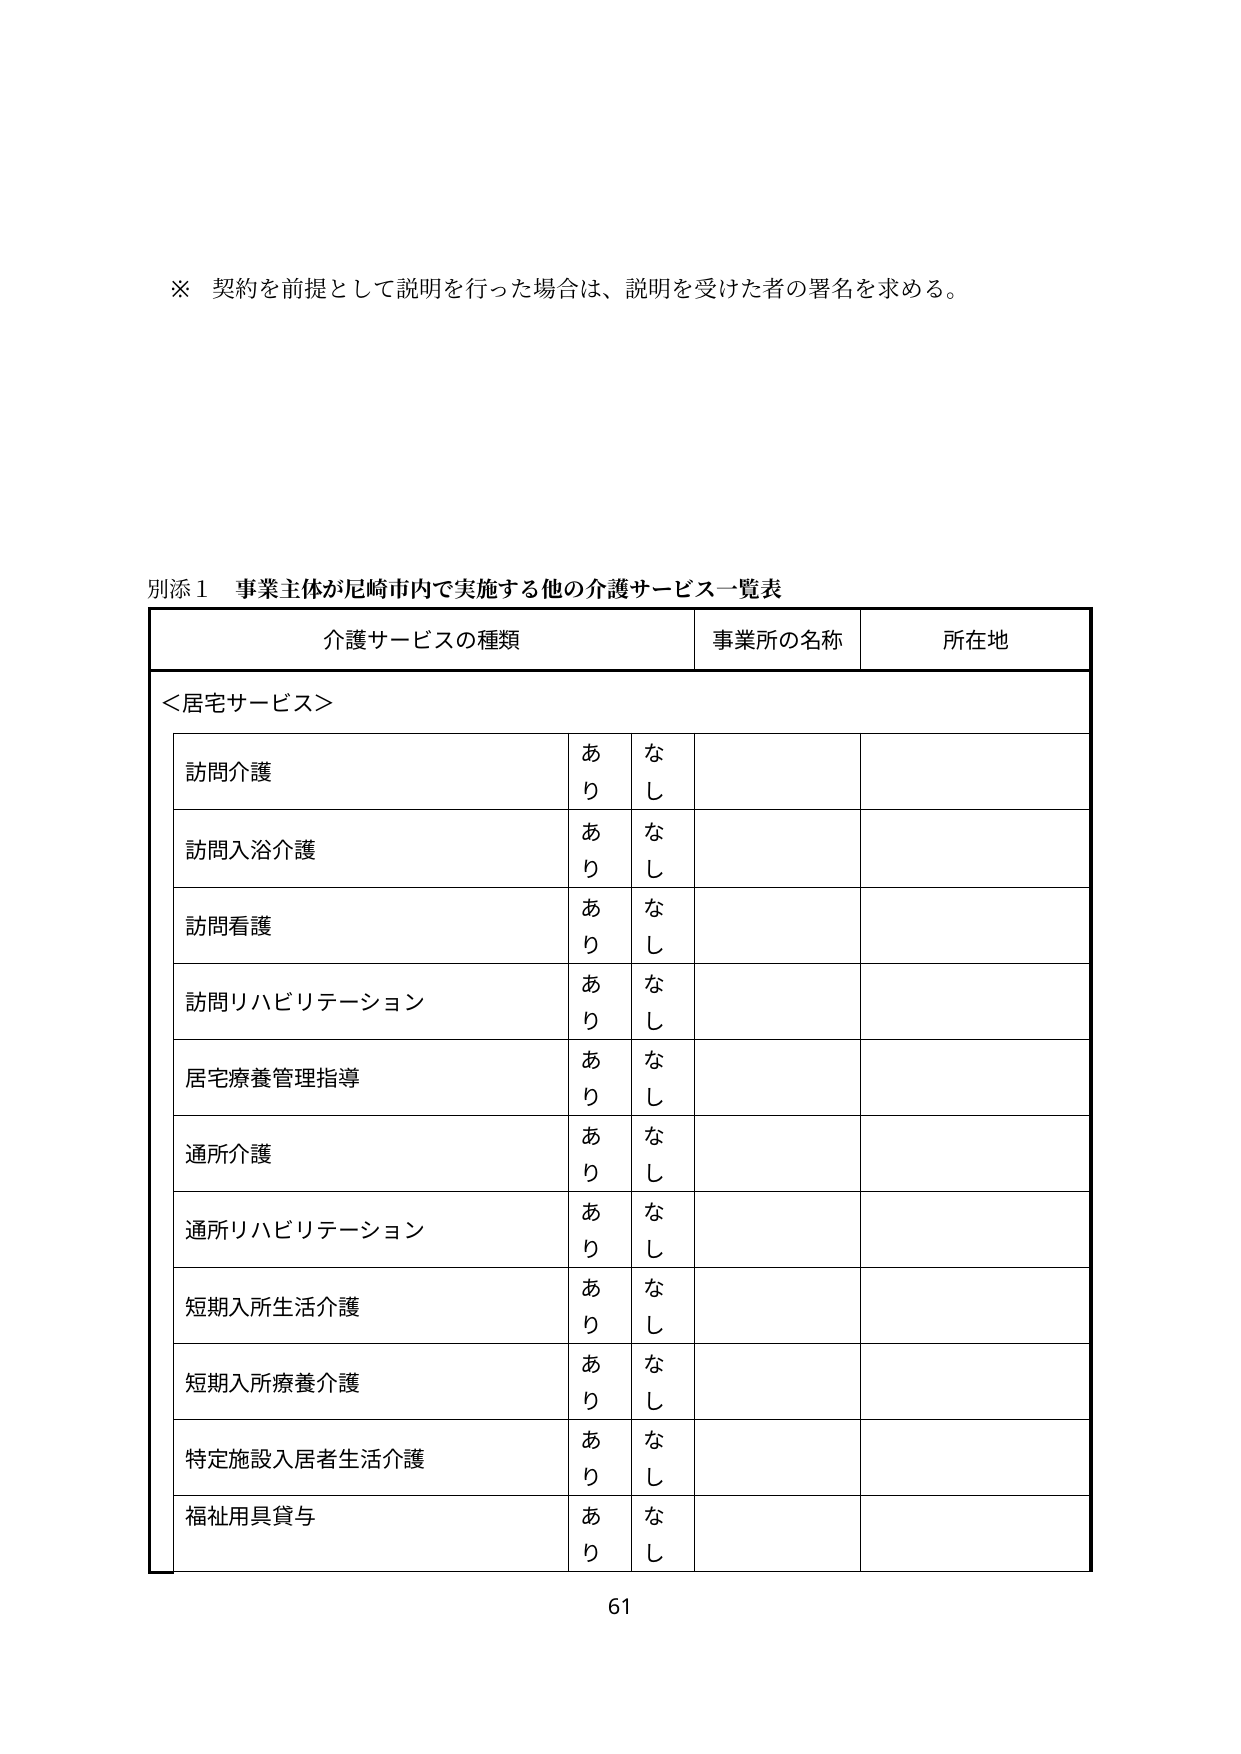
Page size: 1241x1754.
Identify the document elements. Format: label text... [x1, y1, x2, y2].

table_cell なし [632, 734, 694, 808]
table_cell あり [569, 1420, 631, 1495]
table_cell なし [632, 888, 694, 963]
table_cell なし [632, 1192, 694, 1267]
table_cell [695, 1420, 860, 1495]
table_cell あり [569, 964, 631, 1039]
table_cell あり [569, 1040, 631, 1115]
table_header 所在地 [861, 610, 1089, 669]
table_cell 訪問看護 [174, 888, 568, 963]
text 別添１ 事業主体が尼崎市内で実施する他の介護サービス一覧表 [148, 569, 1092, 607]
table_cell なし [632, 1268, 694, 1343]
table_header 事業所の名称 [695, 610, 860, 669]
table_cell [695, 888, 860, 963]
table_cell [861, 1420, 1089, 1495]
table_cell あり [569, 1192, 631, 1267]
table_cell あり [569, 1116, 631, 1191]
text ※ 契約を前提として説明を行った場合は、説明を受けた者の署名を求める。 [148, 269, 1092, 307]
table_cell あり [569, 734, 631, 808]
table_cell ＜居宅サービス＞ [151, 672, 1089, 732]
table_cell なし [632, 964, 694, 1039]
table_cell [695, 1268, 860, 1343]
table_cell [695, 1496, 860, 1571]
table_cell なし [632, 1344, 694, 1419]
table_cell [861, 1192, 1089, 1267]
table_cell なし [632, 810, 694, 887]
table_cell 短期入所療養介護 [174, 1344, 568, 1419]
table_cell なし [632, 1040, 694, 1115]
table_cell [151, 733, 173, 1571]
table_cell [861, 810, 1089, 887]
table_cell なし [632, 1496, 694, 1571]
table_cell [695, 810, 860, 887]
table_cell 居宅療養管理指導 [174, 1040, 568, 1115]
table_cell あり [569, 888, 631, 963]
table_cell 訪問リハビリテーション [174, 964, 568, 1039]
table_cell [861, 1496, 1089, 1571]
table_cell [861, 888, 1089, 963]
table_cell 特定施設入居者生活介護 [174, 1420, 568, 1495]
table_cell 通所介護 [174, 1116, 568, 1191]
table_cell 短期入所生活介護 [174, 1268, 568, 1343]
table_cell 通所リハビリテーション [174, 1192, 568, 1267]
table_cell なし [632, 1116, 694, 1191]
table_cell 福祉用具貸与 [174, 1496, 568, 1571]
table_cell あり [569, 1496, 631, 1571]
table_cell [861, 1040, 1089, 1115]
table_cell 訪問入浴介護 [174, 810, 568, 887]
table_cell [695, 734, 860, 808]
table_cell [861, 964, 1089, 1039]
table_cell [861, 1344, 1089, 1419]
table_cell [695, 1116, 860, 1191]
table_cell [861, 1116, 1089, 1191]
table_cell [695, 1192, 860, 1267]
table_cell あり [569, 810, 631, 887]
table_cell なし [632, 1420, 694, 1495]
table_cell [695, 1040, 860, 1115]
table_header 介護サービスの種類 [151, 610, 694, 669]
table_cell [861, 734, 1089, 808]
table_cell [695, 1344, 860, 1419]
table_cell [695, 964, 860, 1039]
table_cell あり [569, 1268, 631, 1343]
table_cell あり [569, 1344, 631, 1419]
table_cell [861, 1268, 1089, 1343]
table_cell 訪問介護 [174, 734, 568, 808]
